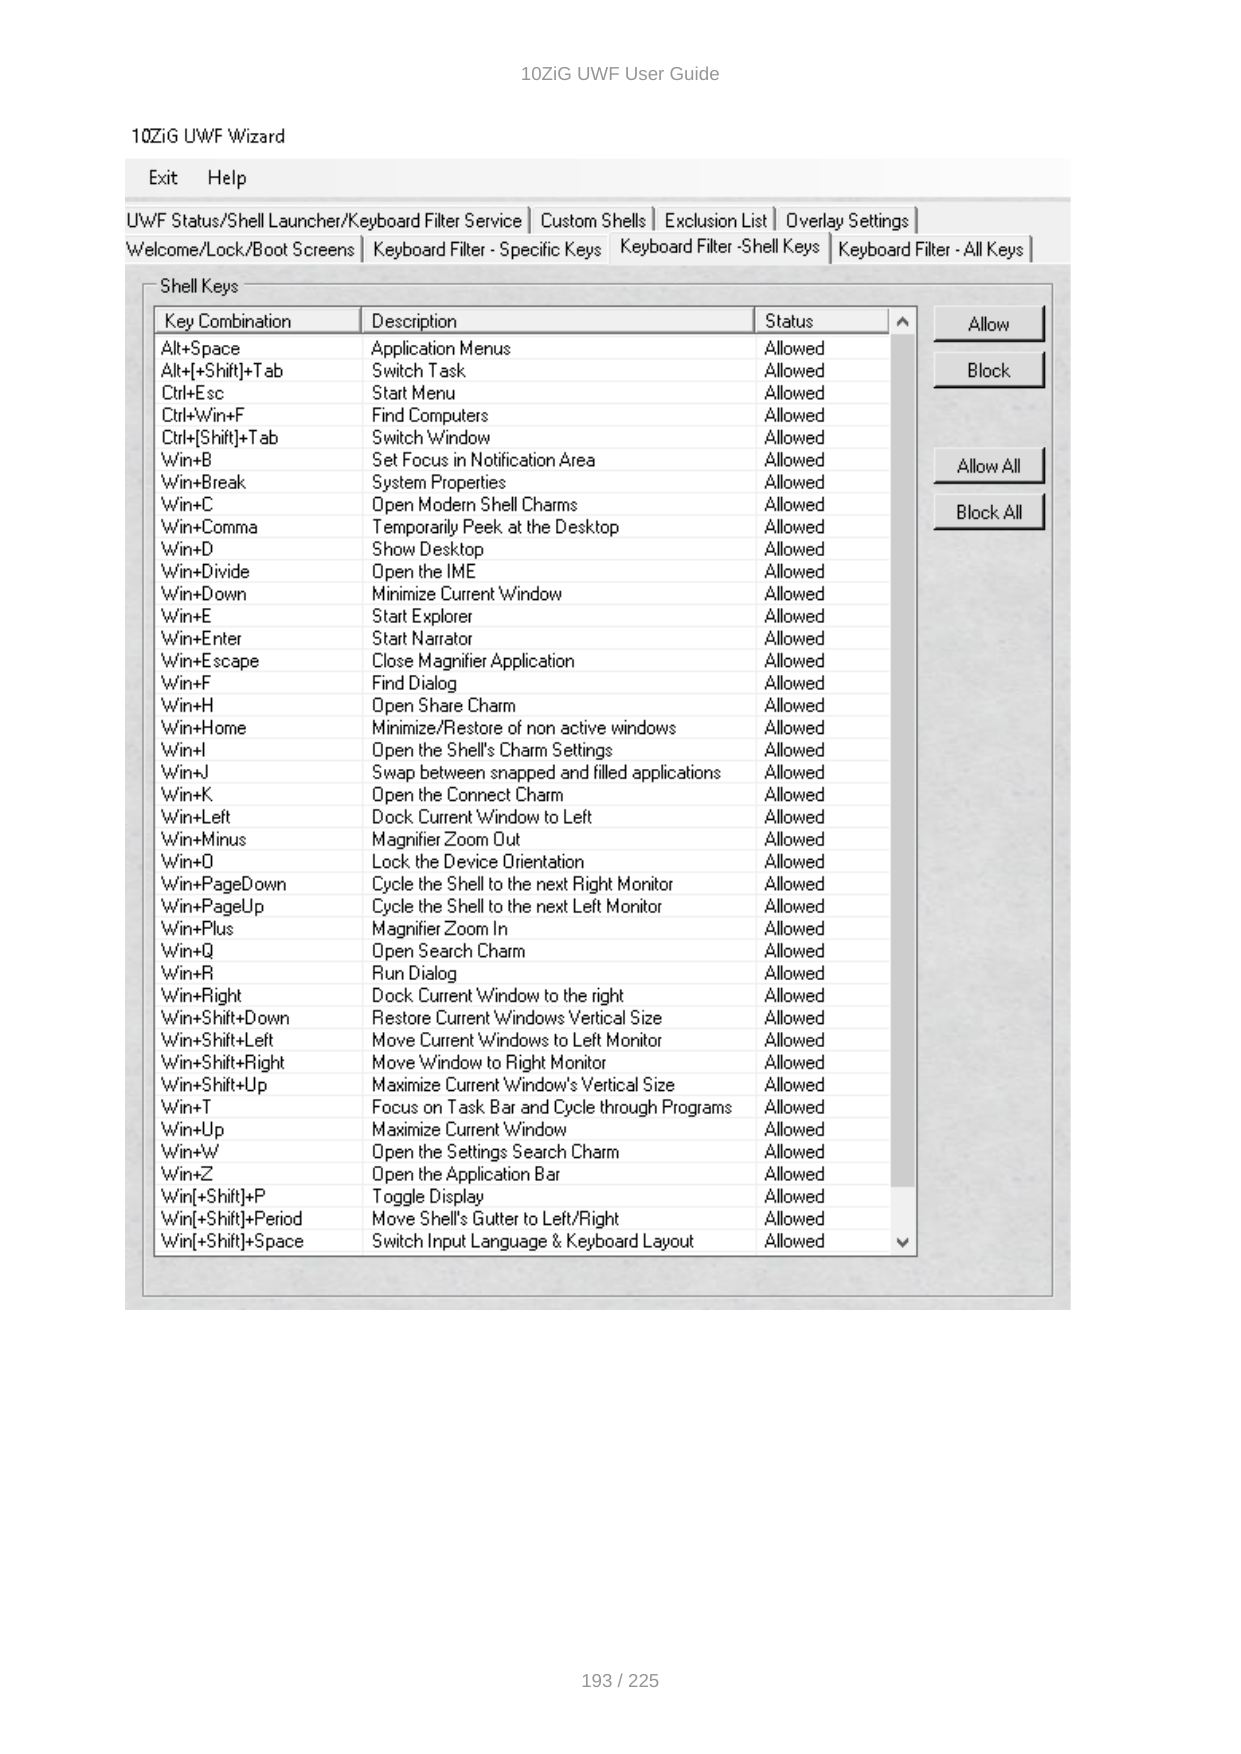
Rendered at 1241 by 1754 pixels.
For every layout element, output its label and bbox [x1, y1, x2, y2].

picture [125, 125, 1071, 1310]
